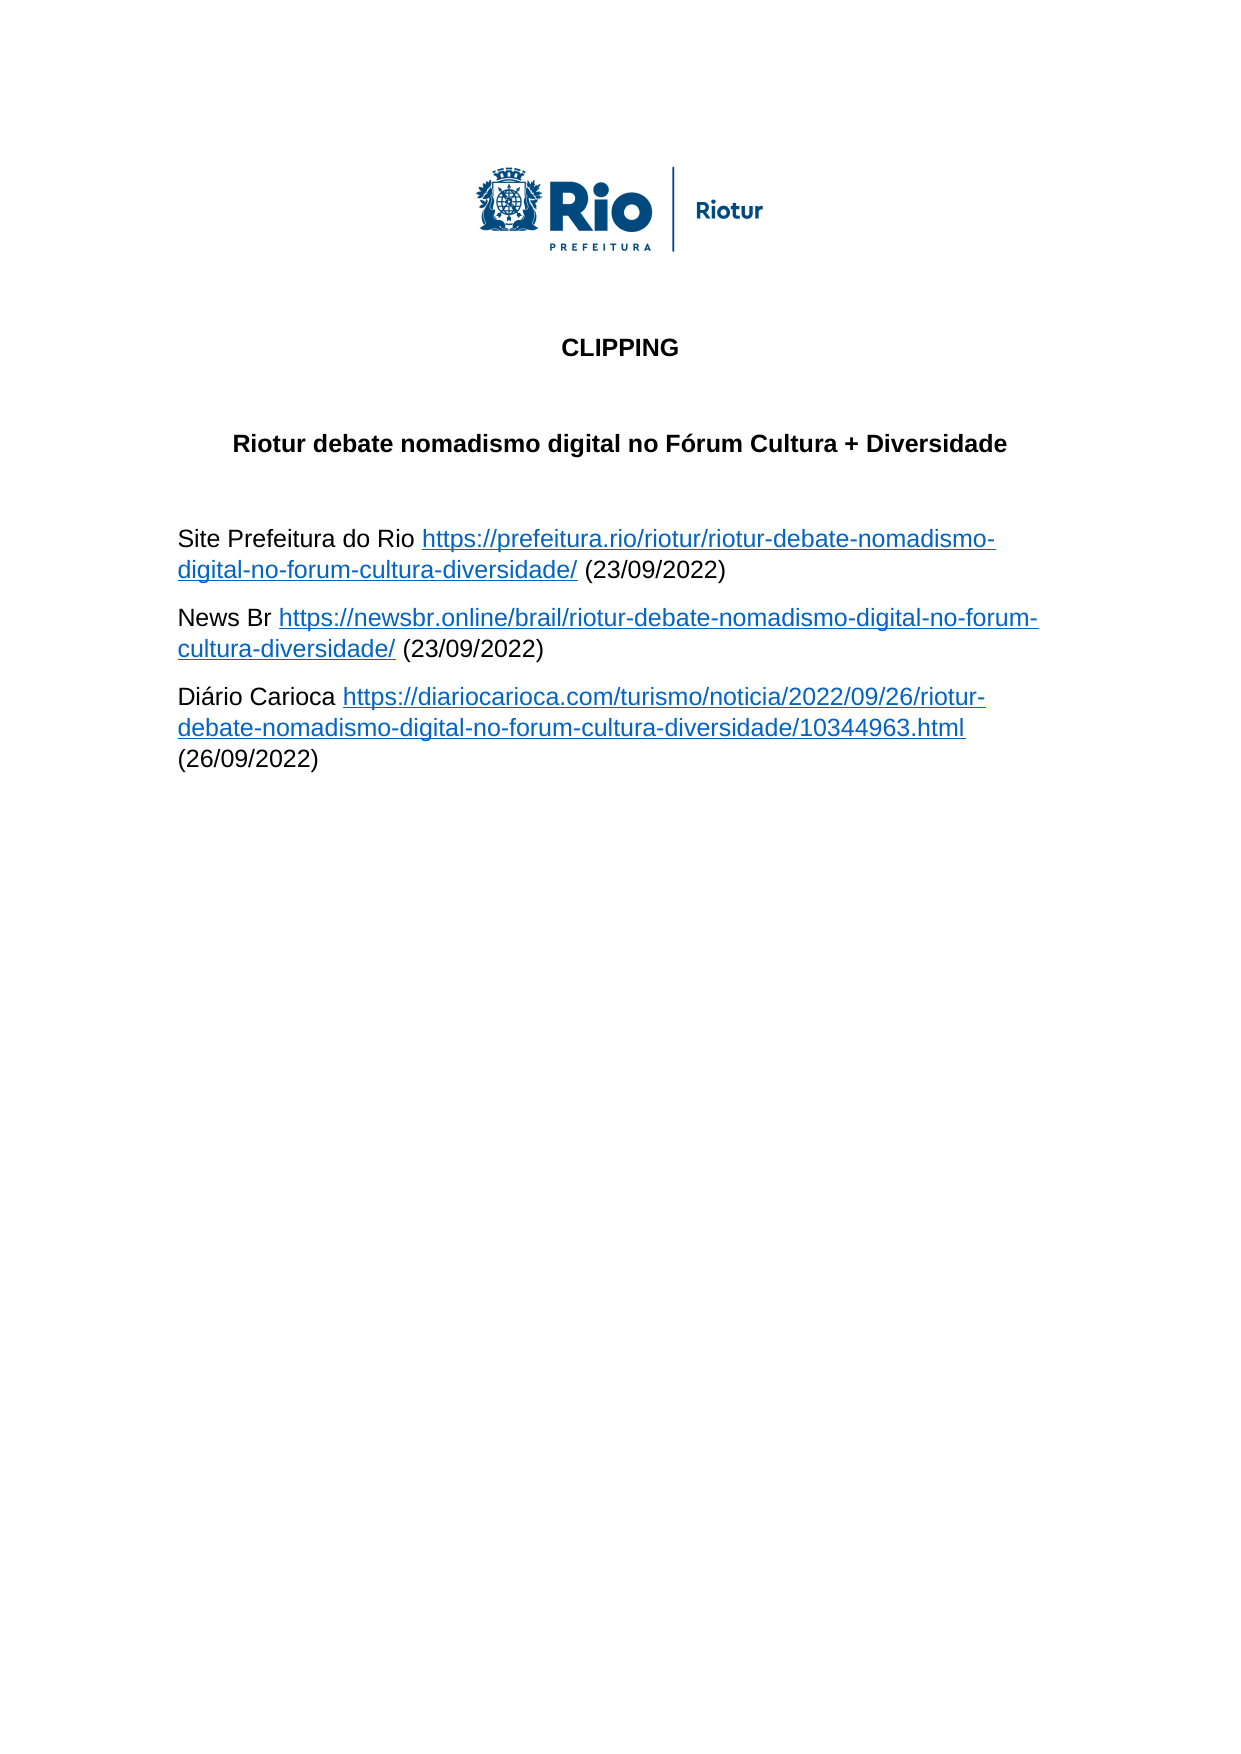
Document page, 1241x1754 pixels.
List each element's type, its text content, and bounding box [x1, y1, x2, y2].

text CLIPPING [177, 333, 1063, 362]
text Diário Carioca https://diariocarioca.com/turismo/noticia/2022/09/26/riotur-debate-nomadismo-digital-no-forum-cultura-diversidade/10344963.html (26/09/2022) [177, 682, 1063, 772]
picture [452, 147, 788, 268]
text News Br https://newsbr.online/brail/riotur-debate-nomadismo-digital-no-forum-cultura-diversidade/ (23/09/2022) [177, 603, 1063, 663]
text Riotur debate nomadismo digital no Fórum Cultura + Diversidade [177, 429, 1063, 457]
text Site Prefeitura do Rio https://prefeitura.rio/riotur/riotur-debate-nomadismo-digital-no-forum-cultura-diversidade/ (23/09/2022) [177, 524, 1063, 584]
